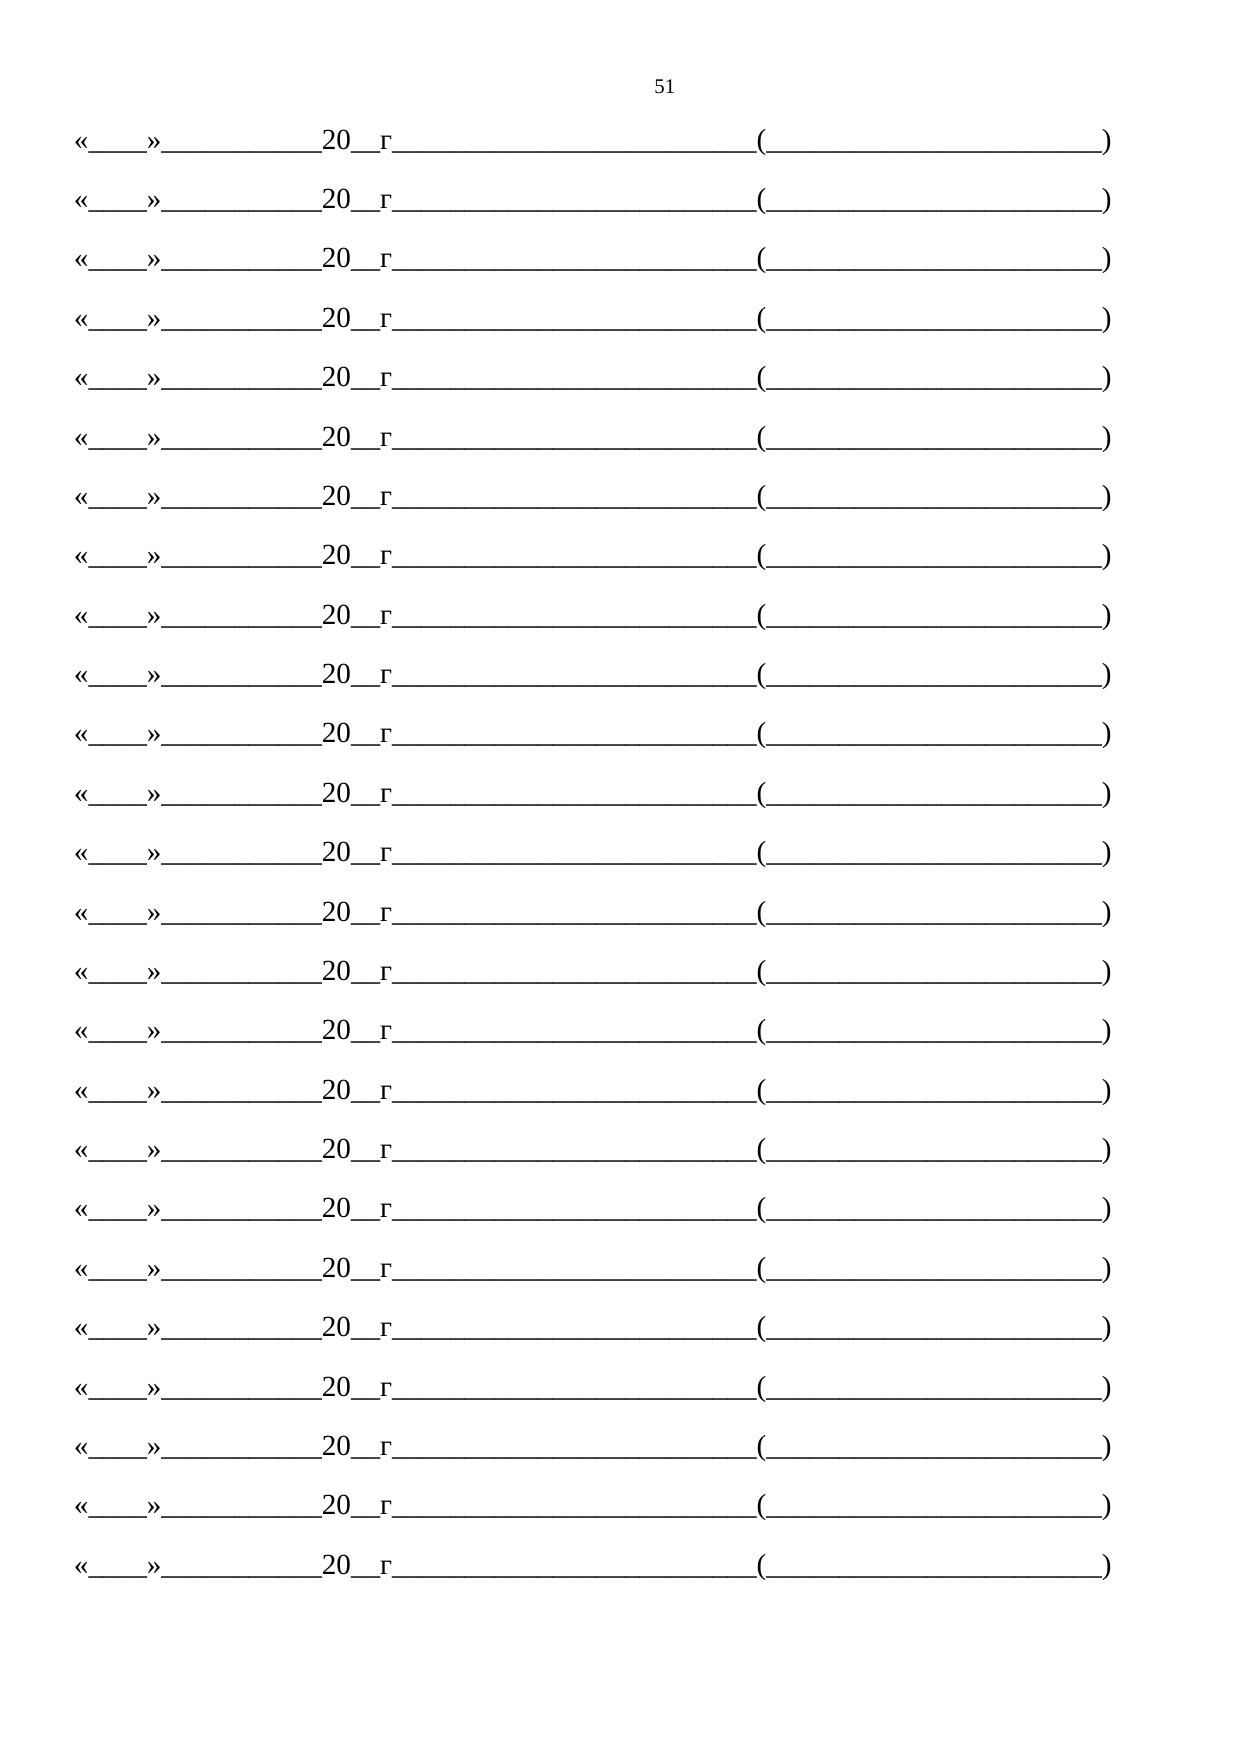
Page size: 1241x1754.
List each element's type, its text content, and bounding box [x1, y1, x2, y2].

text «____»___________20__г_________________________(_______________________) [74, 894, 1152, 927]
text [74, 241, 1152, 274]
text «____»___________20__г_________________________(_______________________) [74, 656, 1152, 690]
text «____»___________20__г_________________________(_______________________) [74, 597, 1152, 630]
text «____»___________20__г_________________________(_______________________) [74, 834, 1152, 868]
text «____»___________20__г_________________________(_______________________) [74, 1309, 1152, 1343]
text «____»___________20__г_________________________(_______________________) [74, 1369, 1152, 1402]
text «____»___________20__г_________________________(_______________________) [74, 1131, 1152, 1165]
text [74, 122, 1152, 155]
text «____»___________20__г_________________________(_______________________) [74, 478, 1152, 512]
text «____»___________20__г_________________________(_______________________) [74, 1072, 1152, 1105]
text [74, 181, 1152, 215]
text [74, 1547, 1152, 1580]
text «____»___________20__г_________________________(_______________________) [74, 1250, 1152, 1283]
text «____»___________20__г_________________________(_______________________) [74, 775, 1152, 808]
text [74, 1487, 1152, 1521]
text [74, 1428, 1152, 1462]
text «____»___________20__г_________________________(_______________________) [74, 359, 1152, 393]
text «____»___________20__г_________________________(_______________________) [74, 716, 1152, 749]
text «____»___________20__г_________________________(_______________________) [74, 300, 1152, 333]
text «____»___________20__г_________________________(_______________________) [74, 1191, 1152, 1224]
text «____»___________20__г_________________________(_______________________) [74, 953, 1152, 987]
text «____»___________20__г_________________________(_______________________) [74, 419, 1152, 452]
text «____»___________20__г_________________________(_______________________) [74, 537, 1152, 571]
text «____»___________20__г_________________________(_______________________) [74, 1012, 1152, 1046]
